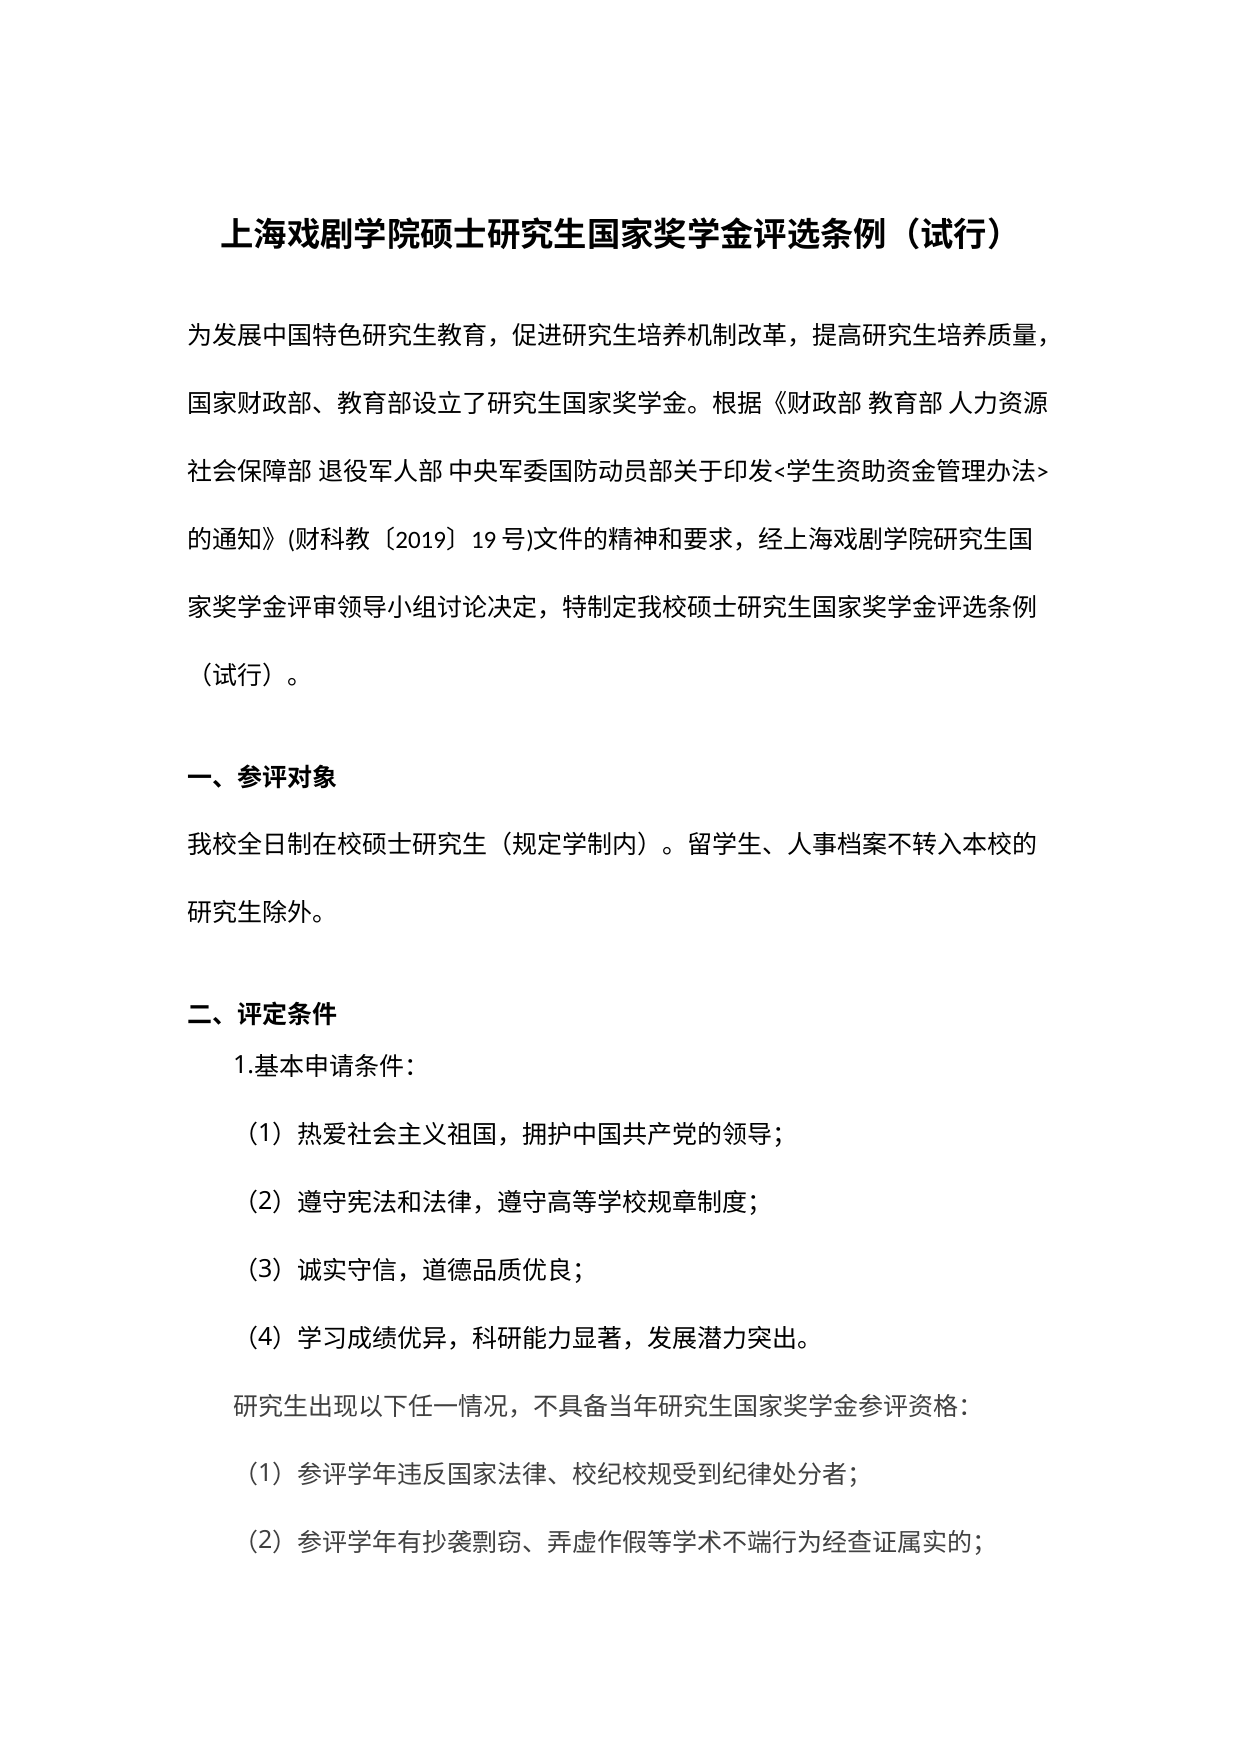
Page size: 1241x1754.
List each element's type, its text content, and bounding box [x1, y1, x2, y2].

text （1）参评学年违反国家法律、校纪校规受到纪律处分者； [233, 1454, 1053, 1522]
text 1.基本申请条件： [233, 1047, 1053, 1115]
text 上海戏剧学院硕士研究生国家奖学金评选条例（试行） [187, 198, 1053, 266]
text 我校全日制在校硕士研究生（规定学制内）。留学生、人事档案不转入本校的研究生除外。 [187, 809, 1053, 945]
text （2）参评学年有抄袭剽窃、弄虚作假等学术不端行为经查证属实的； [233, 1522, 1053, 1590]
text （2）遵守宪法和法律，遵守高等学校规章制度； [233, 1183, 1053, 1251]
text 二、评定条件 [187, 979, 1053, 1047]
text （3）诚实守信，道德品质优良； [233, 1251, 1053, 1318]
text （4）学习成绩优异，科研能力显著，发展潜力突出。 [233, 1318, 1053, 1386]
text 一、参评对象 [187, 741, 1053, 809]
text 研究生出现以下任一情况，不具备当年研究生国家奖学金参评资格： [233, 1386, 1053, 1454]
text 为发展中国特色研究生教育，促进研究生培养机制改革，提高研究生培养质量，国家财政部、教育部设立了研究生国家奖学金。根据《财政部 教育部 人力资源社会保障部 退役军人部 中央军委国防动员部关于印发<学生资助资金管理办法>的通知》(财科教〔2019〕19号)文件的精神和要求，经上海戏剧学院研究生国家奖学金评审领导小组讨论决定，特制定我校硕士研究生国家奖学金评选条例（试行）。 [187, 300, 1053, 707]
text （1）热爱社会主义祖国，拥护中国共产党的领导； [233, 1115, 1053, 1183]
